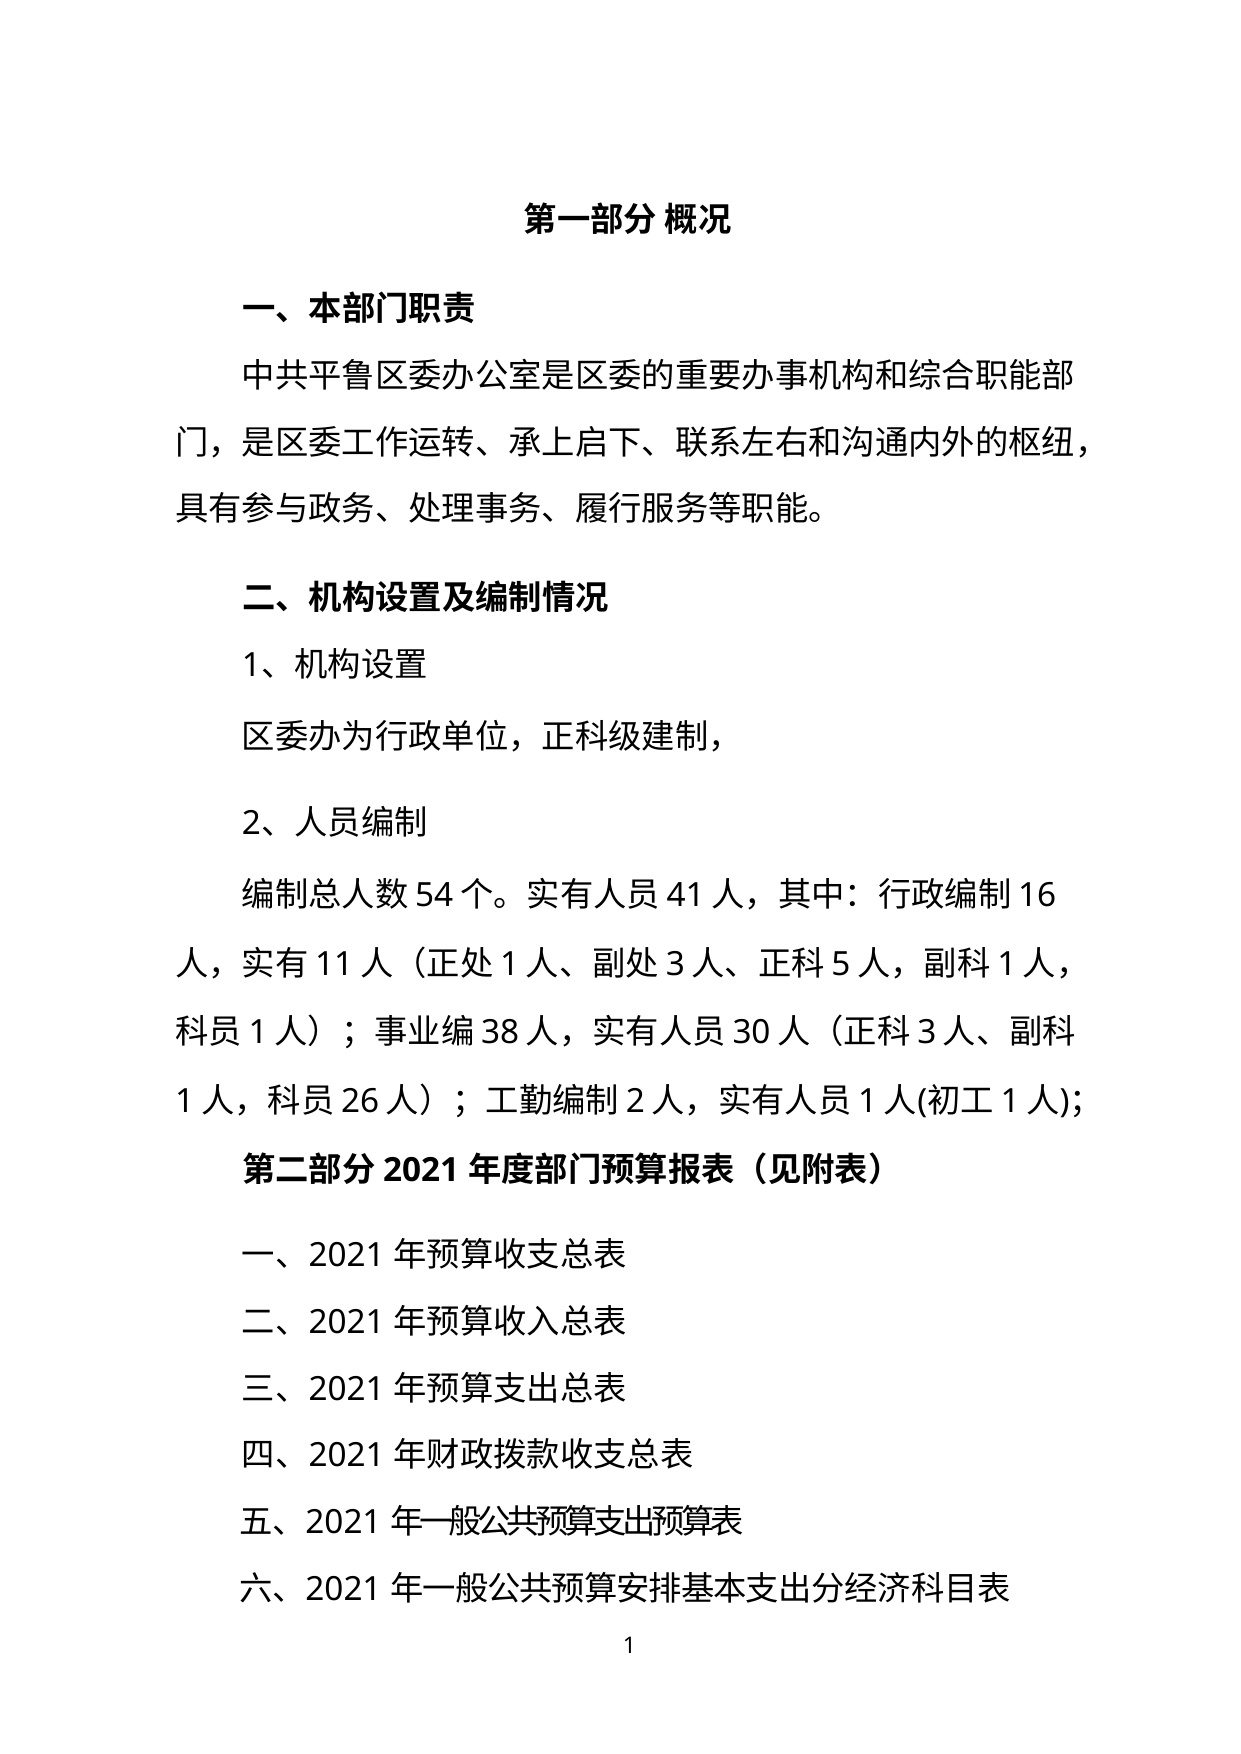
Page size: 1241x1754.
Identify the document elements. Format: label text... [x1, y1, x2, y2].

text 二、机构设置及编制情况 [175, 556, 1080, 623]
text 四、2021 年财政拨款收支总表 [175, 1413, 1080, 1480]
text 第一部分 概况 [175, 178, 1080, 245]
text 编制总人数54个。实有人员41人，其中：行政编制16人，实有11人（正处1人、副处3人、正科5人，副科1人，科员1人）；事业编38人，实有人员30人（正科3人、副科1人，科员26人）；工勤编制2人，实有人员1人(初工1人)； [175, 847, 1080, 1122]
text 第二部分 2021 年度部门预算报表（见附表） [175, 1122, 1080, 1191]
text 2、人员编制 [175, 781, 1080, 847]
text 五、2021 年一般公共预算支出预算表 [175, 1480, 1053, 1547]
text 1、机构设置 [175, 623, 1080, 690]
text 区委办为行政单位，正科级建制， [175, 690, 1080, 758]
text 中共平鲁区委办公室是区委的重要办事机构和综合职能部门，是区委工作运转、承上启下、联系左右和沟通内外的枢纽，具有参与政务、处理事务、履行服务等职能。 [175, 334, 1080, 534]
text 三、2021 年预算支出总表 [175, 1347, 1080, 1413]
text 六、2021 年一般公共预算安排基本支出分经济科目表 [175, 1547, 1053, 1613]
text 一、本部门职责 [175, 267, 1080, 334]
text 二、2021 年预算收入总表 [175, 1280, 1080, 1347]
text 一、2021 年预算收支总表 [175, 1213, 1080, 1280]
